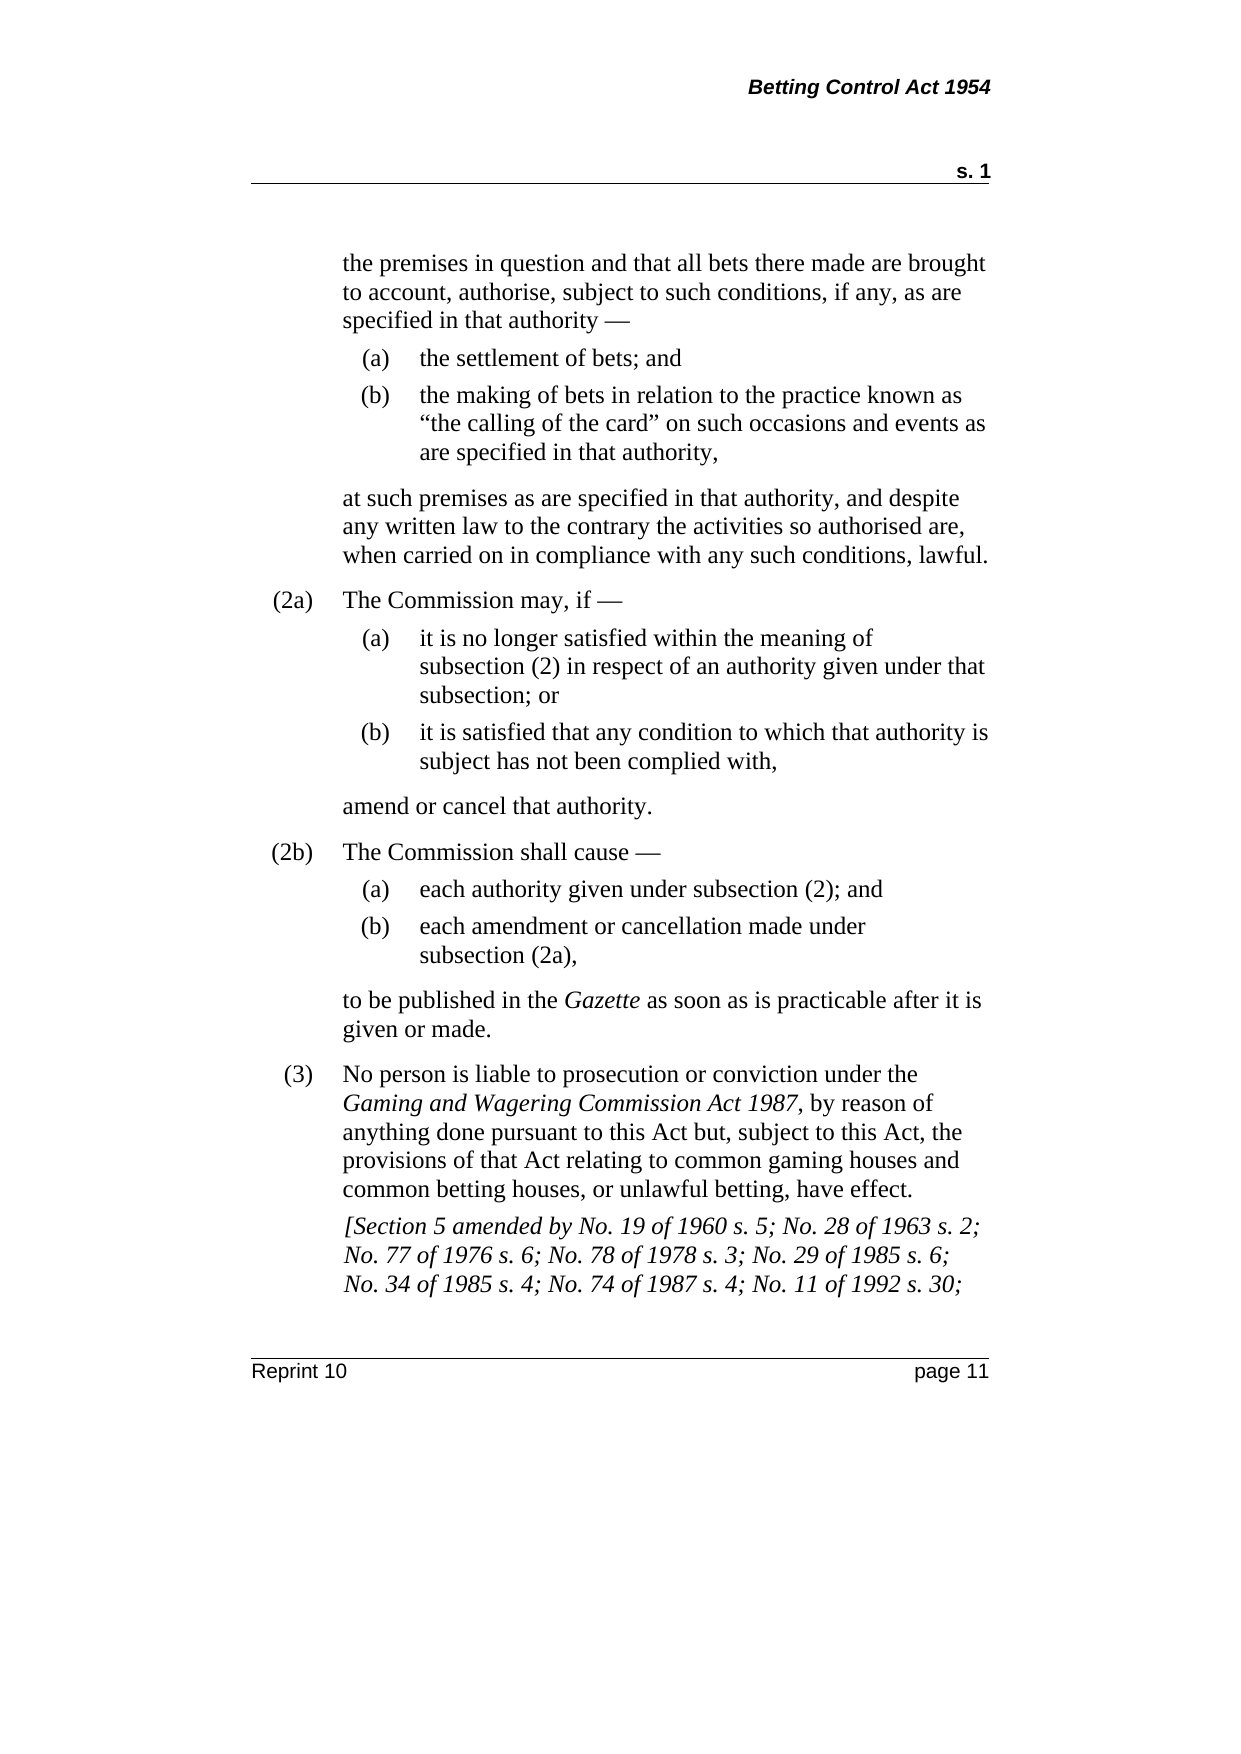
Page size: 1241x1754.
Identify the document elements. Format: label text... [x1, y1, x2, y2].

text (b) each amendment or cancellation made under subsection (2a), [251, 911, 989, 968]
text amend or cancel that authority. [251, 791, 989, 820]
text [251, 248, 989, 334]
text (a) it is no longer satisfied within the meaning of subsection (2) in respect of an authority given under that subsection; or [251, 623, 989, 709]
text (b) the making of bets in relation to the practice known as “the calling of the card” on such occasions and events as are specified in that authority, [251, 380, 989, 466]
text (3) No person is liable to prosecution or conviction under the Gaming and Wagering Commission Act 1987, by reason of anything done pursuant to this Act but, subject to this Act, the provisions of that Act relating to common gaming houses and common betting houses, or unlawful betting, have effect. [251, 1059, 989, 1203]
text at such premises as are specified in that authority, and despite any written law to the contrary the activities so authorised are, when carried on in compliance with any such conditions, lawful. [251, 483, 989, 569]
text (2b) The Commission shall cause — [251, 837, 989, 866]
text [251, 1211, 989, 1298]
text (a) the settlement of bets; and [251, 343, 989, 371]
text (a) each authority given under subsection (2); and [251, 874, 989, 903]
text to be published in the Gazette as soon as is practicable after it is given or made. [251, 985, 989, 1043]
text (2a) The Commission may, if — [251, 586, 989, 614]
text (b) it is satisfied that any condition to which that authority is subject has not been complied with, [251, 717, 989, 775]
